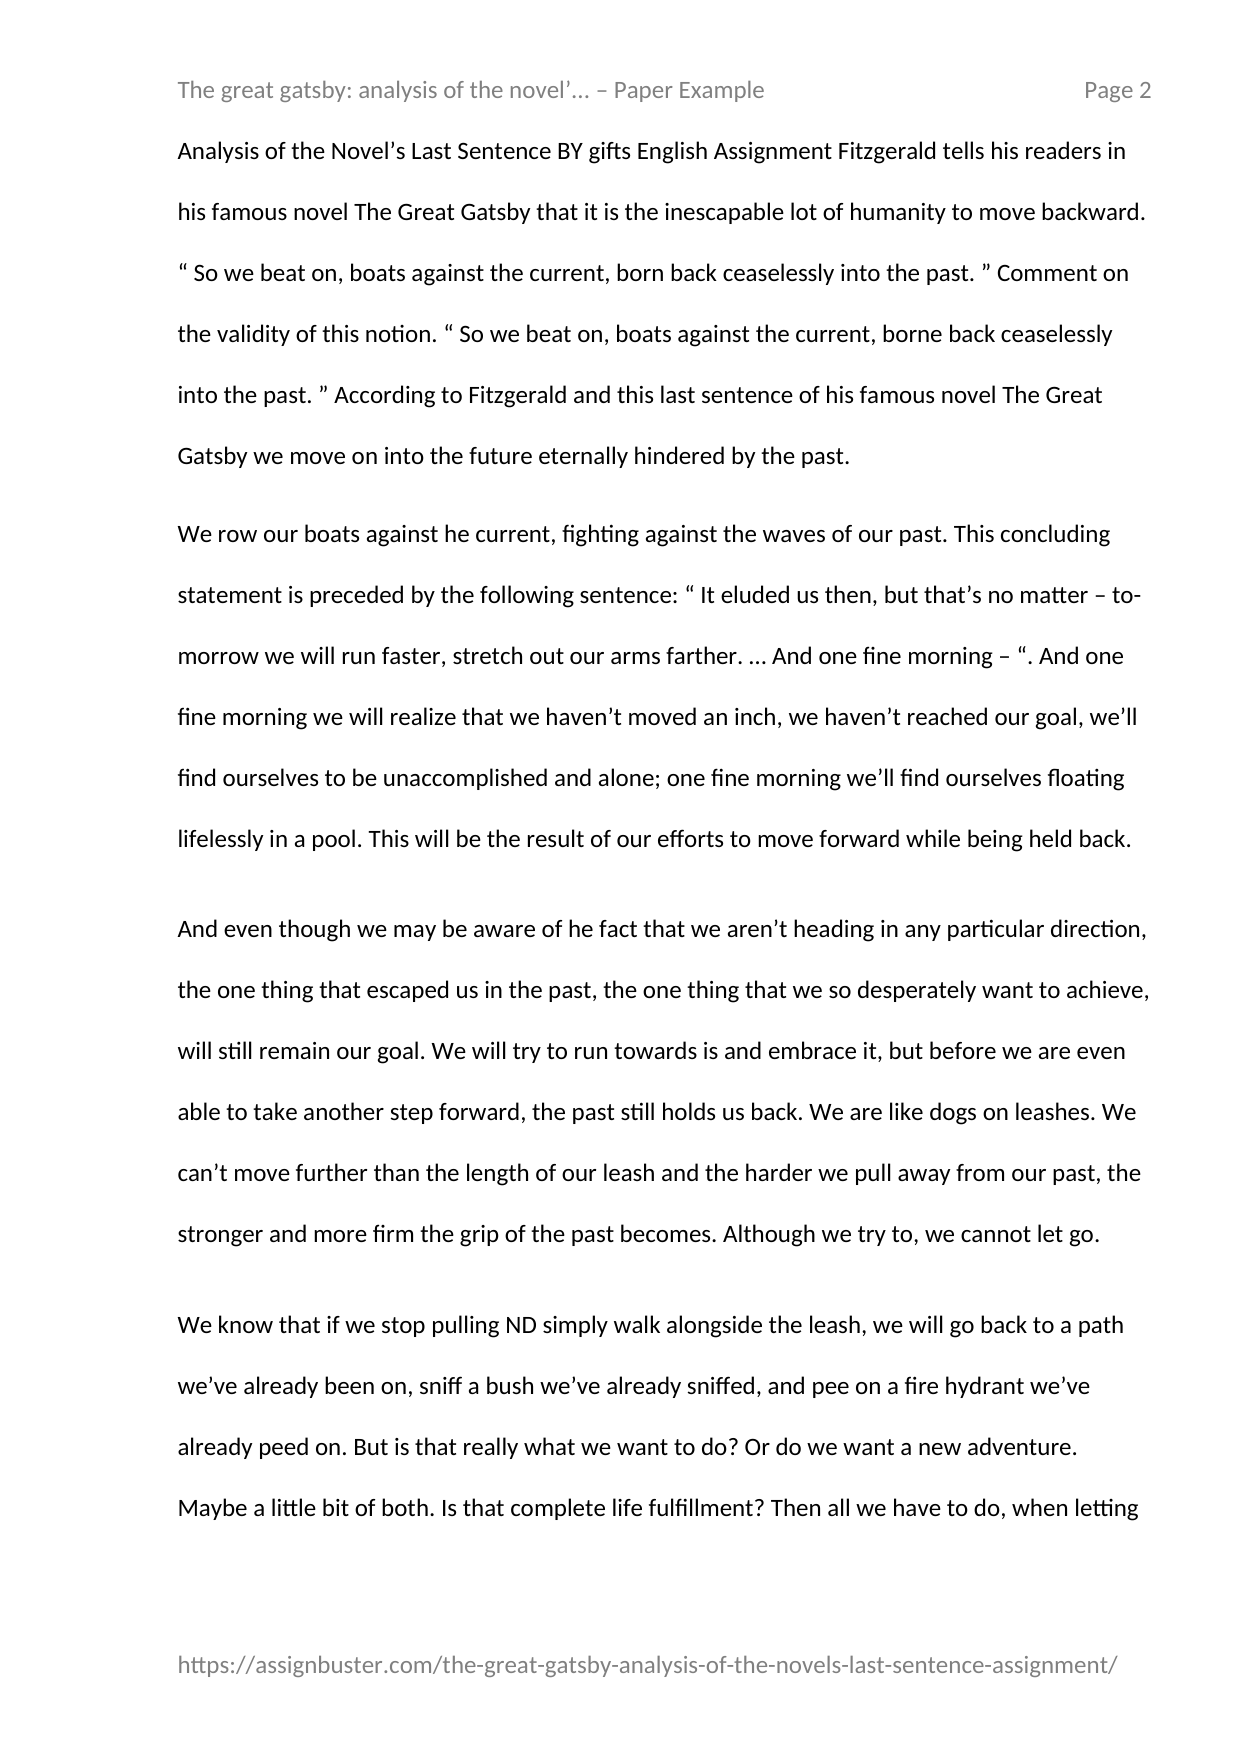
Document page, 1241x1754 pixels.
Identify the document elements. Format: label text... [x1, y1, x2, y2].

text And even though we may be aware of he fact that we aren’t heading in any particular direction, the one thing that escaped us in the past, the one thing that we so desperately want to achieve, will still remain our goal. We will try to run towards is and embrace it, but before we are even able to take another step forward, the past still holds us back. We are like dogs on leashes. We can’t move further than the length of our leash and the harder we pull away from our past, the stronger and more firm the grip of the past becomes. Although we try to, we cannot let go. [177, 913, 1152, 1249]
text Analysis of the Novel’s Last Sentence BY gifts English Assignment Fitzgerald tells his readers in his famous novel The Great Gatsby that it is the inescapable lot of humanity to move backward. “ So we beat on, boats against the current, born back ceaselessly into the past. ” Comment on the validity of this notion. “ So we beat on, boats against the current, borne back ceaselessly into the past. ” According to Fitzgerald and this last sentence of his famous novel The Great Gatsby we move on into the future eternally hindered by the past. [177, 135, 1152, 471]
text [177, 1309, 1152, 1523]
text We row our boats against he current, fighting against the waves of our past. This concluding statement is preceded by the following sentence: “ It eluded us then, but that’s no matter – to- morrow we will run faster, stretch out our arms farther. … And one fine morning – “. And one fine morning we will realize that we haven’t moved an inch, we haven’t reached our goal, we’ll find ourselves to be unaccomplished and alone; one fine morning we’ll find ourselves floating lifelessly in a pool. This will be the result of our efforts to move forward while being held back. [177, 518, 1152, 853]
